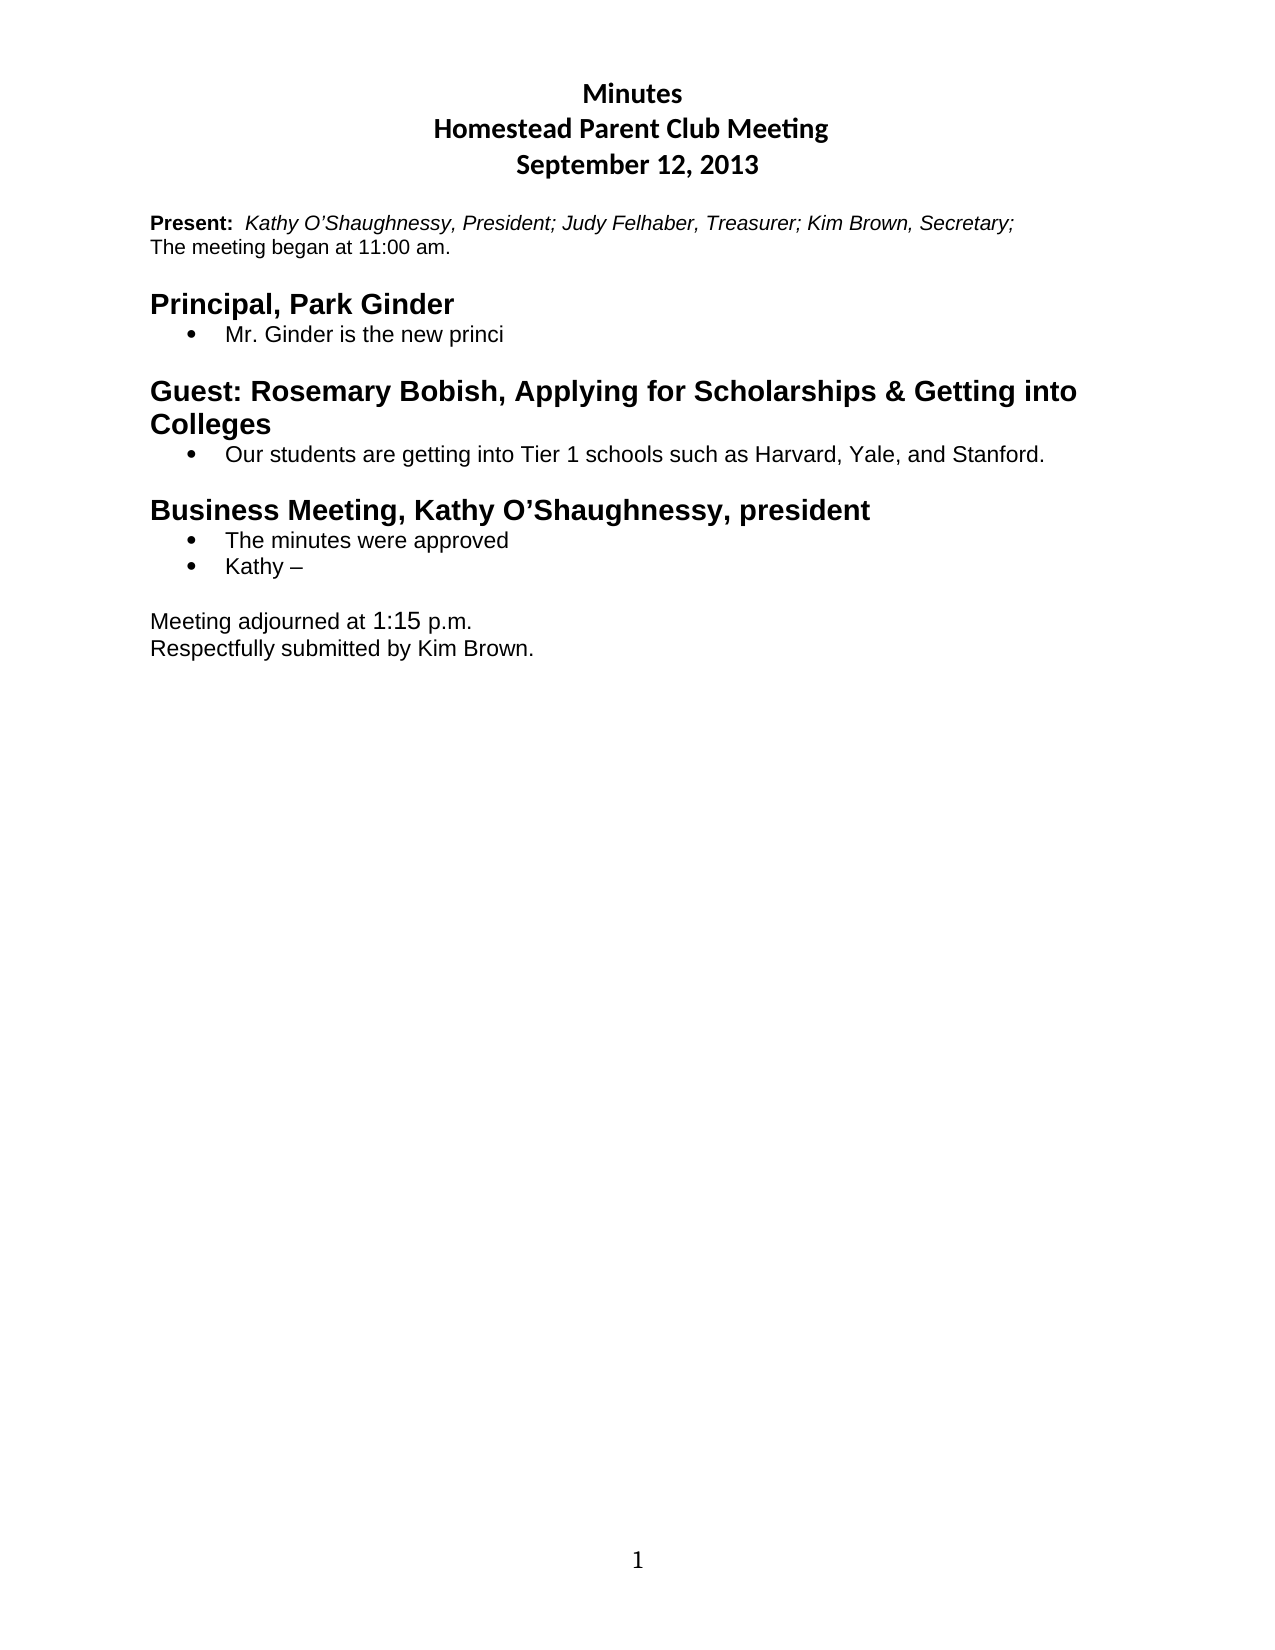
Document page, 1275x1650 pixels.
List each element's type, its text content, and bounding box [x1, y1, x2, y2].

list Kathy – [187, 553, 1125, 579]
text Principal, Park Ginder [150, 287, 1125, 321]
text Respectfully submitted by Kim Brown. [150, 635, 1125, 661]
list The minutes were approved [187, 527, 1125, 553]
list Our students are getting into Tier 1 schools such as Harvard, Yale, and Stanford. [187, 441, 1125, 467]
text Meeting adjourned at 1:15 p.m. [150, 606, 1125, 635]
text Business Meeting, Kathy O’Shaughnessy, president [150, 493, 1125, 527]
list Mr. Ginder is the new princi [187, 321, 1125, 347]
text The meeting began at 11:00 am. [150, 234, 1125, 258]
text Present: Kathy O’Shaughnessy, President; Judy Felhaber, Treasurer; Kim Brown, Secretary; [150, 211, 1125, 234]
text Guest: Rosemary Bobish, Applying for Scholarships & Getting into Colleges [150, 373, 1125, 441]
